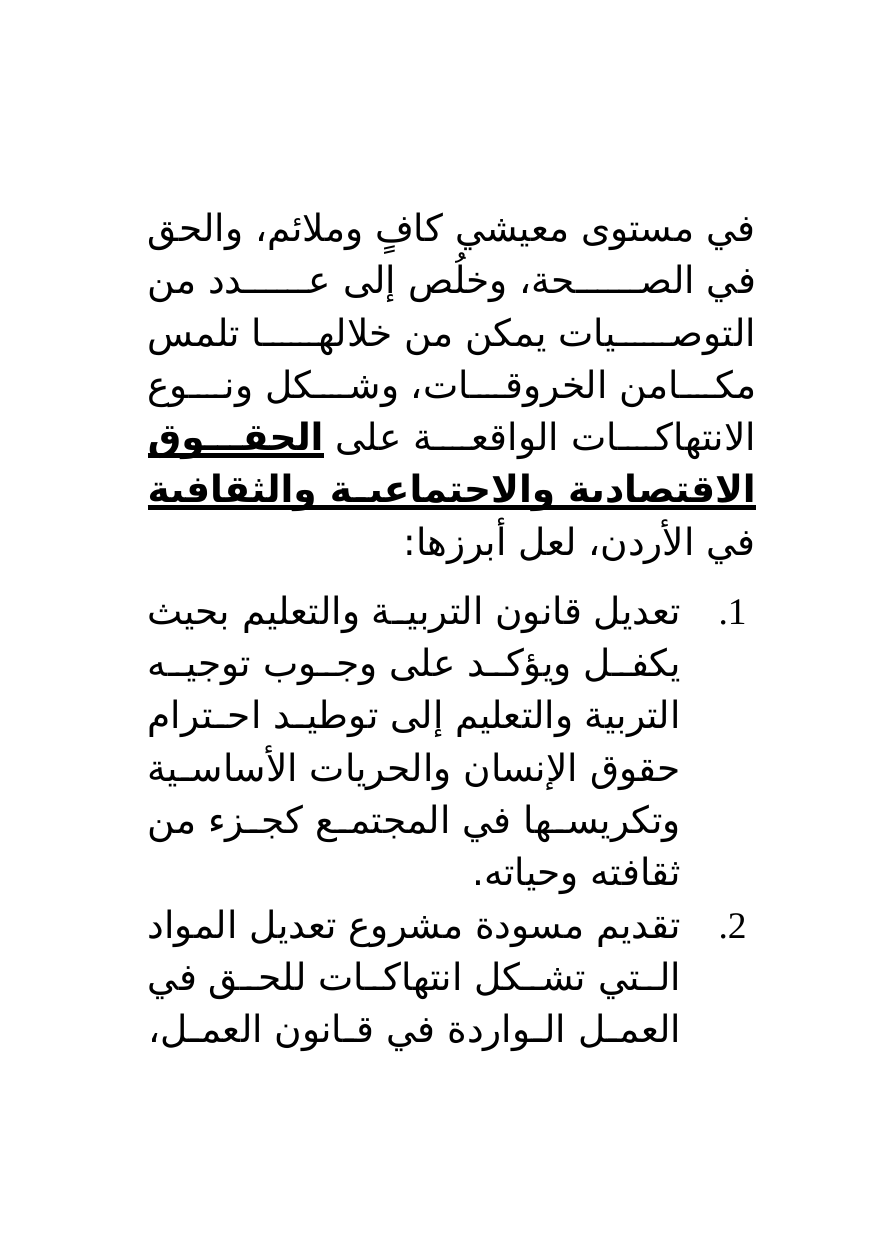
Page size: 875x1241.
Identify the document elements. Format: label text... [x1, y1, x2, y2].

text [148, 207, 756, 505]
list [148, 903, 718, 1052]
list تعديل قانون التربية والتعليم بحيث يكفل ويؤكد على وجوب توجيه التربية والتعليم إلى توطيد احترام حقوق الإنسان والحريات الأساسية وتكريسها في المجتمع كجزء من ثقافته وحياته. [148, 589, 718, 895]
